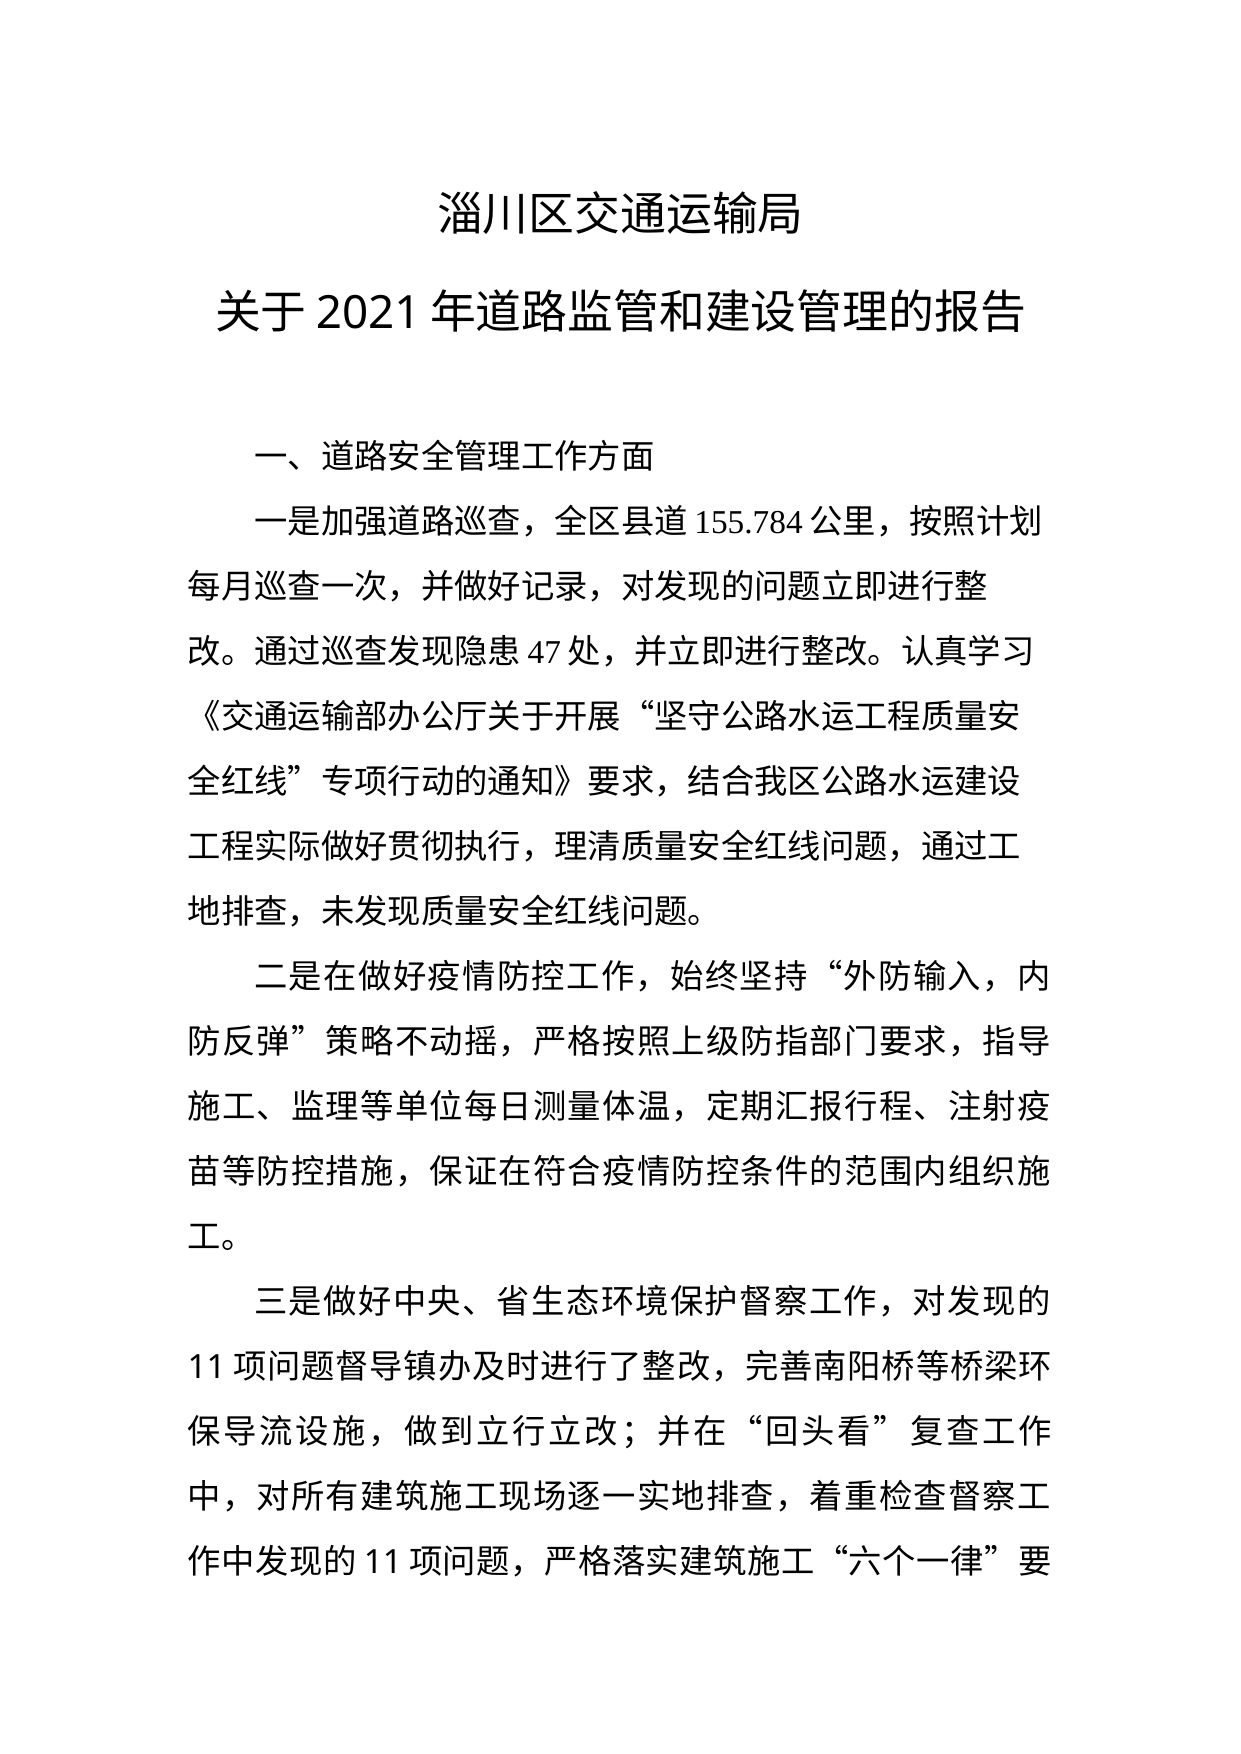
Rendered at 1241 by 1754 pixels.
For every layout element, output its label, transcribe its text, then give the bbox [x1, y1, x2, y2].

list 一、道路安全管理工作方面 [187, 422, 1053, 487]
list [187, 1267, 1053, 1592]
text 淄川区交通运输局 [187, 162, 1053, 259]
list 一是加强道路巡查，全区县道155.784公里，按照计划每月巡查一次，并做好记录，对发现的问题立即进行整改。通过巡查发现隐患47处，并立即进行整改。认真学习《交通运输部办公厅关于开展“坚守公路水运工程质量安全红线”专项行动的通知》要求，结合我区公路水运建设工程实际做好贯彻执行，理清质量安全红线问题，通过工地排查，未发现质量安全红线问题。 [187, 487, 1053, 942]
text 关于2021年道路监管和建设管理的报告 [187, 259, 1053, 357]
list 二是在做好疫情防控工作，始终坚持“外防输入，内防反弹”策略不动摇，严格按照上级防指部门要求，指导施工、监理等单位每日测量体温，定期汇报行程、注射疫苗等防控措施，保证在符合疫情防控条件的范围内组织施工。 [187, 942, 1053, 1267]
